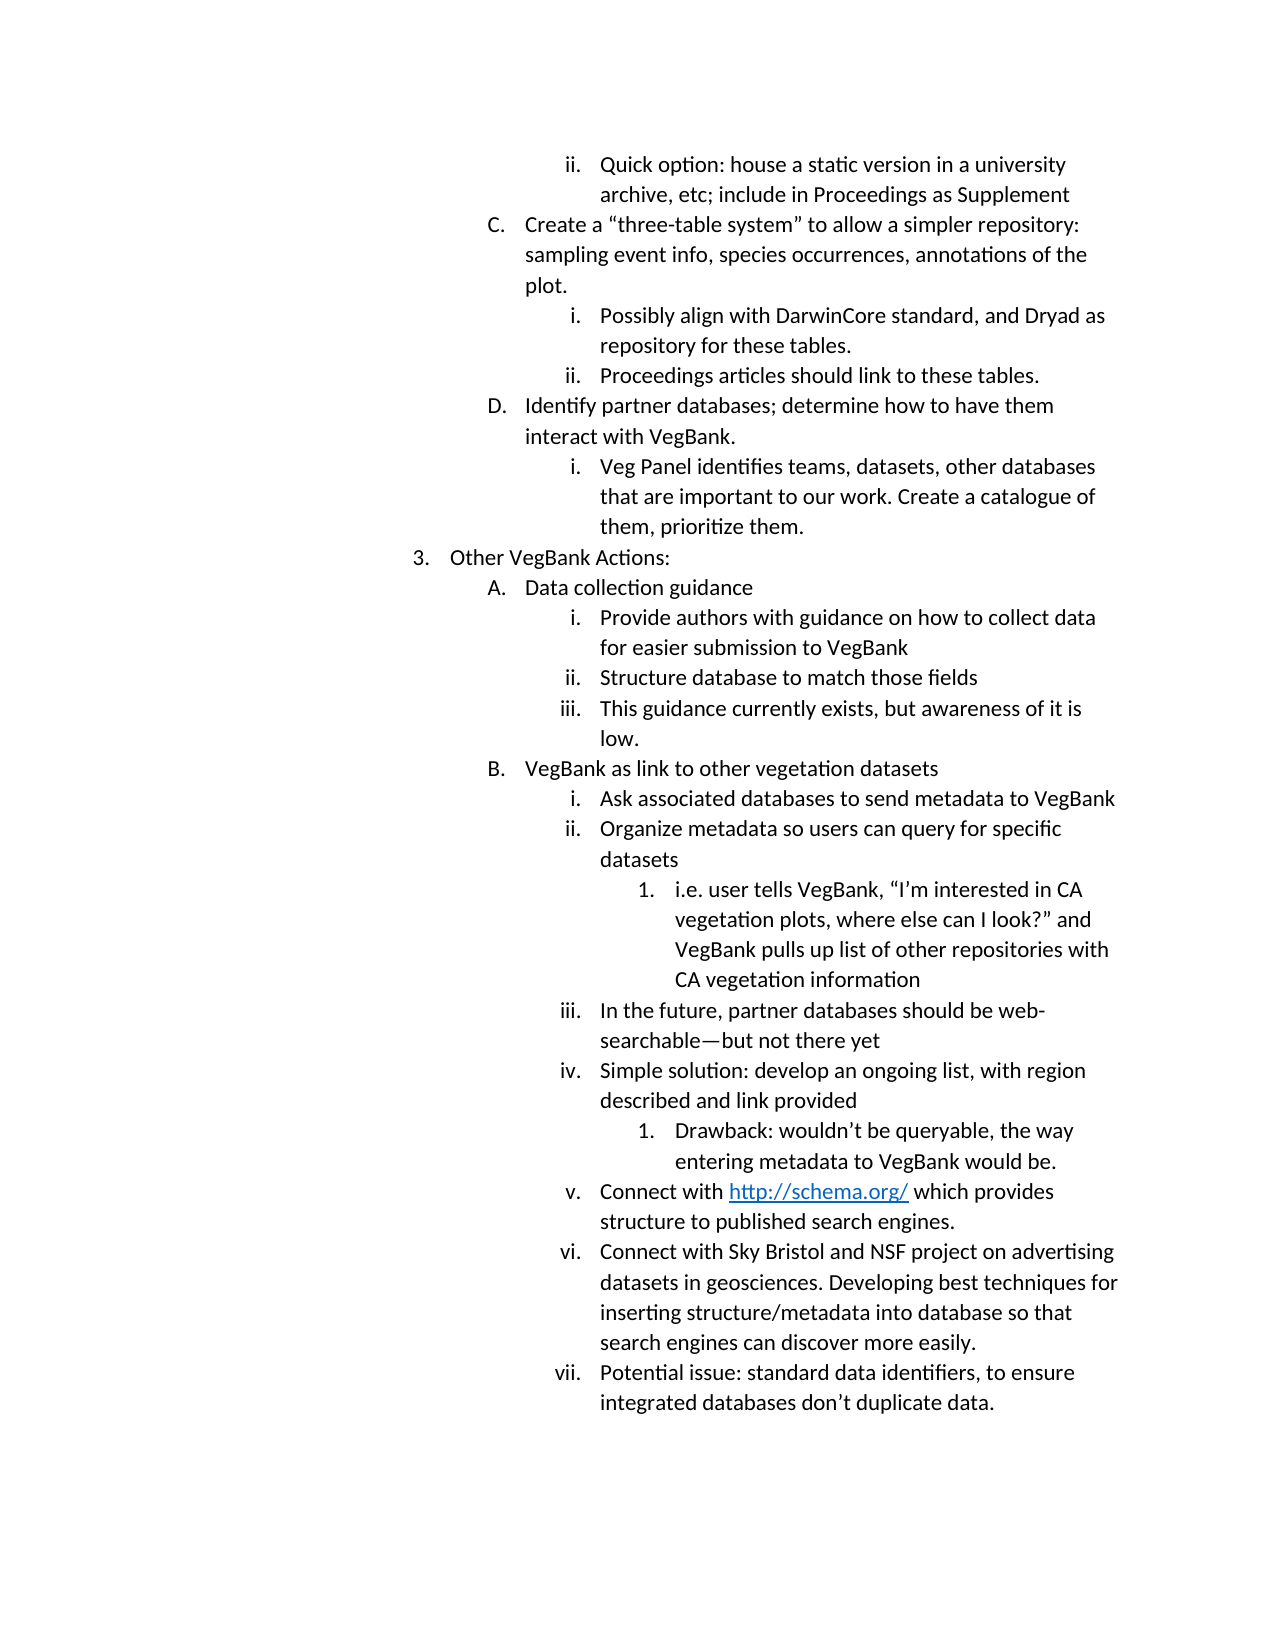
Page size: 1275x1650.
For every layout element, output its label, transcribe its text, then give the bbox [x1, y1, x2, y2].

list Potential issue: standard data identifiers, to ensure integrated databases don’t duplicate data. [581, 1358, 1125, 1417]
list Connect with Sky Bristol and NSF project on advertising datasets in geosciences. Developing best techniques for inserting structure/metadata into database so that search engines can discover more easily. [581, 1237, 1125, 1356]
list Possibly align with DarwinCore standard, and Dryad as repository for these tables. [581, 301, 1125, 359]
list Organize metadata so users can query for specific datasets [581, 814, 1125, 873]
list Ask associated databases to send metadata to VegBank [581, 784, 1125, 812]
list Simple solution: develop an ongoing list, with region described and link provided [581, 1056, 1125, 1114]
list VegBank as link to other vegetation datasets [487, 754, 1125, 782]
list This guidance currently exists, but awareness of it is low. [581, 694, 1125, 752]
list Drawback: wouldn’t be queryable, the way entering metadata to VegBank would be. [637, 1117, 1125, 1175]
list i.e. user tells VegBank, “I’m interested in CA vegetation plots, where else can I look?” and VegBank pulls up list of other repositories with CA vegetation information [637, 875, 1125, 994]
list Data collection guidance [487, 573, 1125, 601]
list Structure database to match those fields [581, 663, 1125, 692]
list Other VegBank Actions: [412, 543, 1125, 571]
list Veg Panel identifies teams, datasets, other databases that are important to our work. Create a catalogue of them, prioritize them. [581, 452, 1125, 541]
list Provide authors with guidance on how to collect data for easier submission to VegBank [581, 603, 1125, 661]
list In the future, partner databases should be web-searchable—but not there yet [581, 996, 1125, 1054]
list Identify partner databases; determine how to have them interact with VegBank. [487, 392, 1125, 450]
list Create a “three-table system” to allow a simpler repository: sampling event info, species occurrences, annotations of the plot. [487, 210, 1125, 299]
list Quick option: house a static version in a university archive, etc; include in Proceedings as Supplement [581, 150, 1125, 208]
list Connect with http://schema.org/ which provides structure to published search engines. [581, 1177, 1125, 1235]
list Proceedings articles should link to these tables. [581, 361, 1125, 389]
